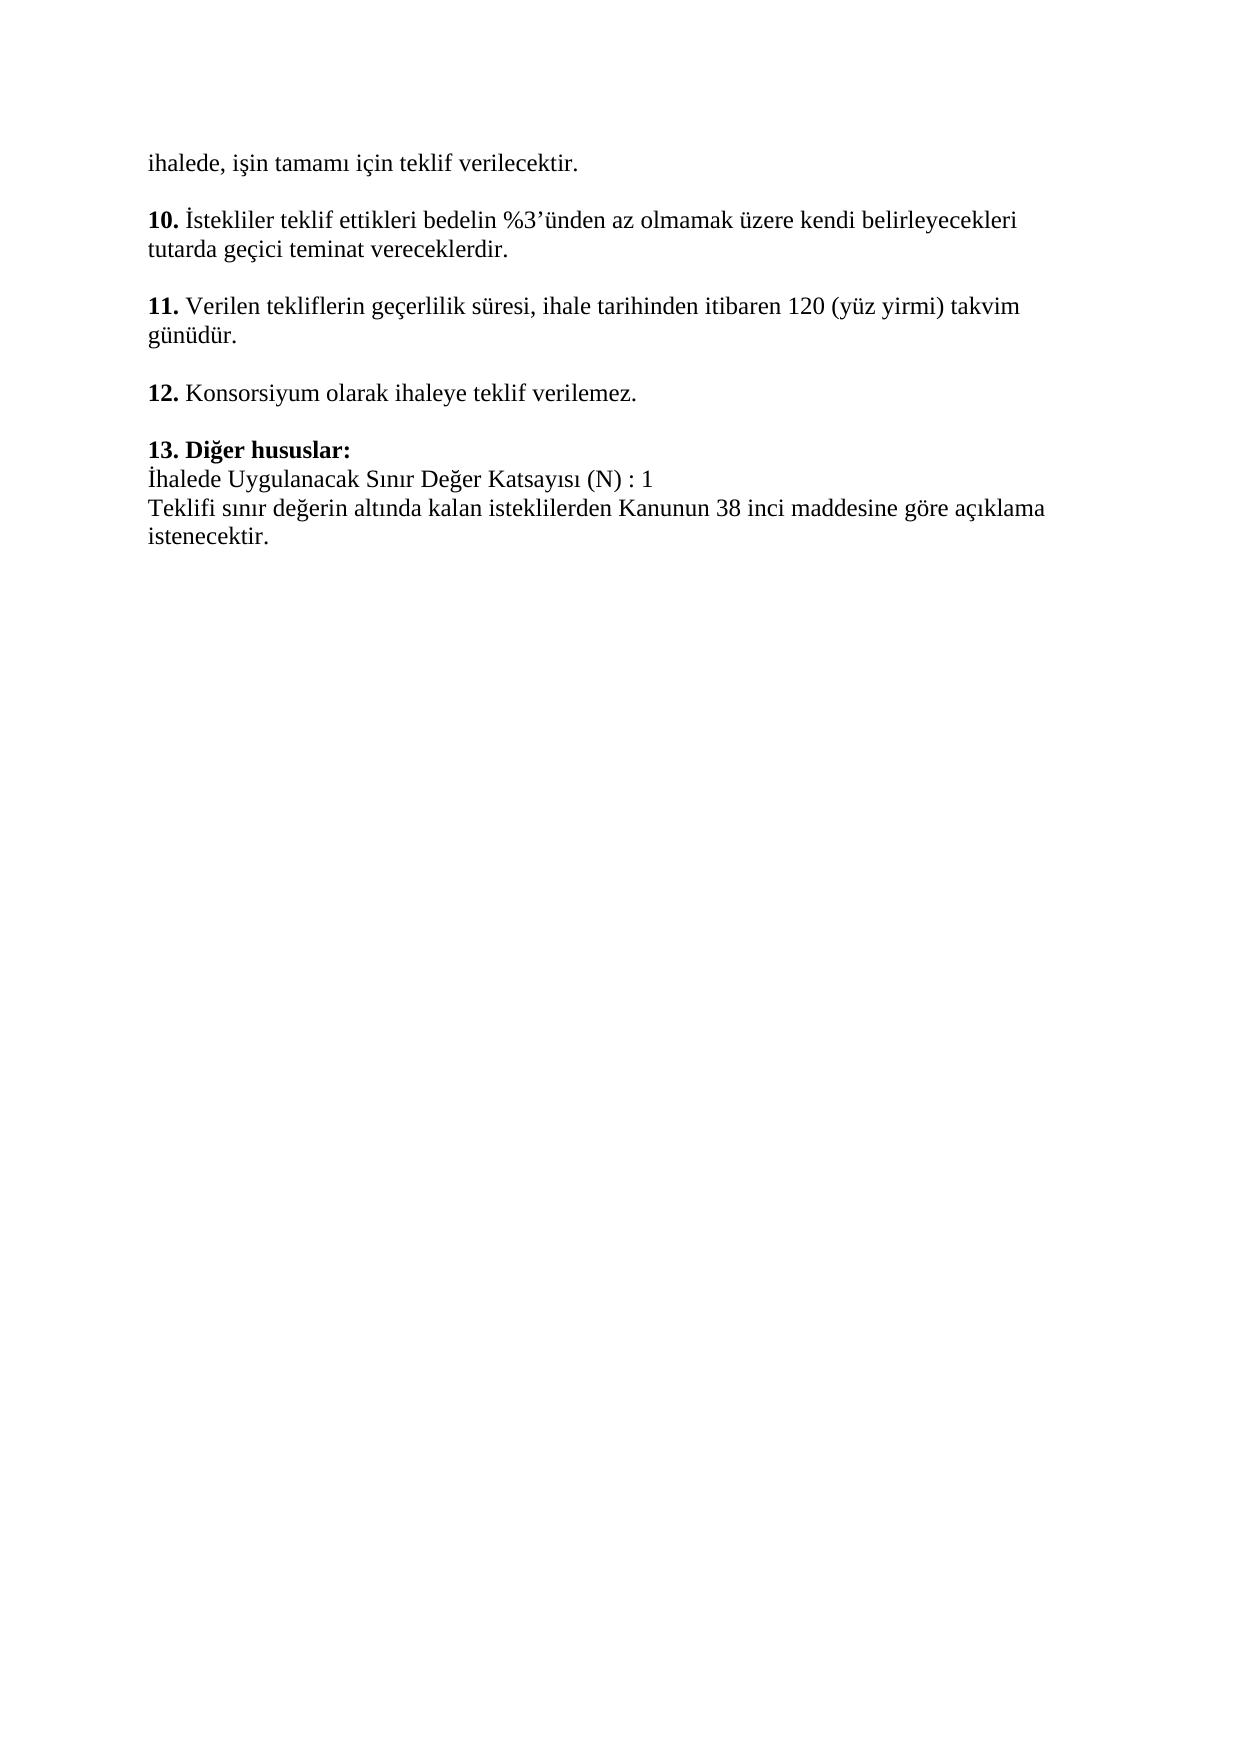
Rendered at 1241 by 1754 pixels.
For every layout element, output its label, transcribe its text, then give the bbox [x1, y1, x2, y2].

text İhalede Uygulanacak Sınır Değer Katsayısı (N) : 1 Teklifi sınır değerin altında kalan isteklilerden Kanunun 38 inci maddesine göre açıklama istenecektir. [148, 464, 1093, 550]
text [148, 148, 1093, 464]
